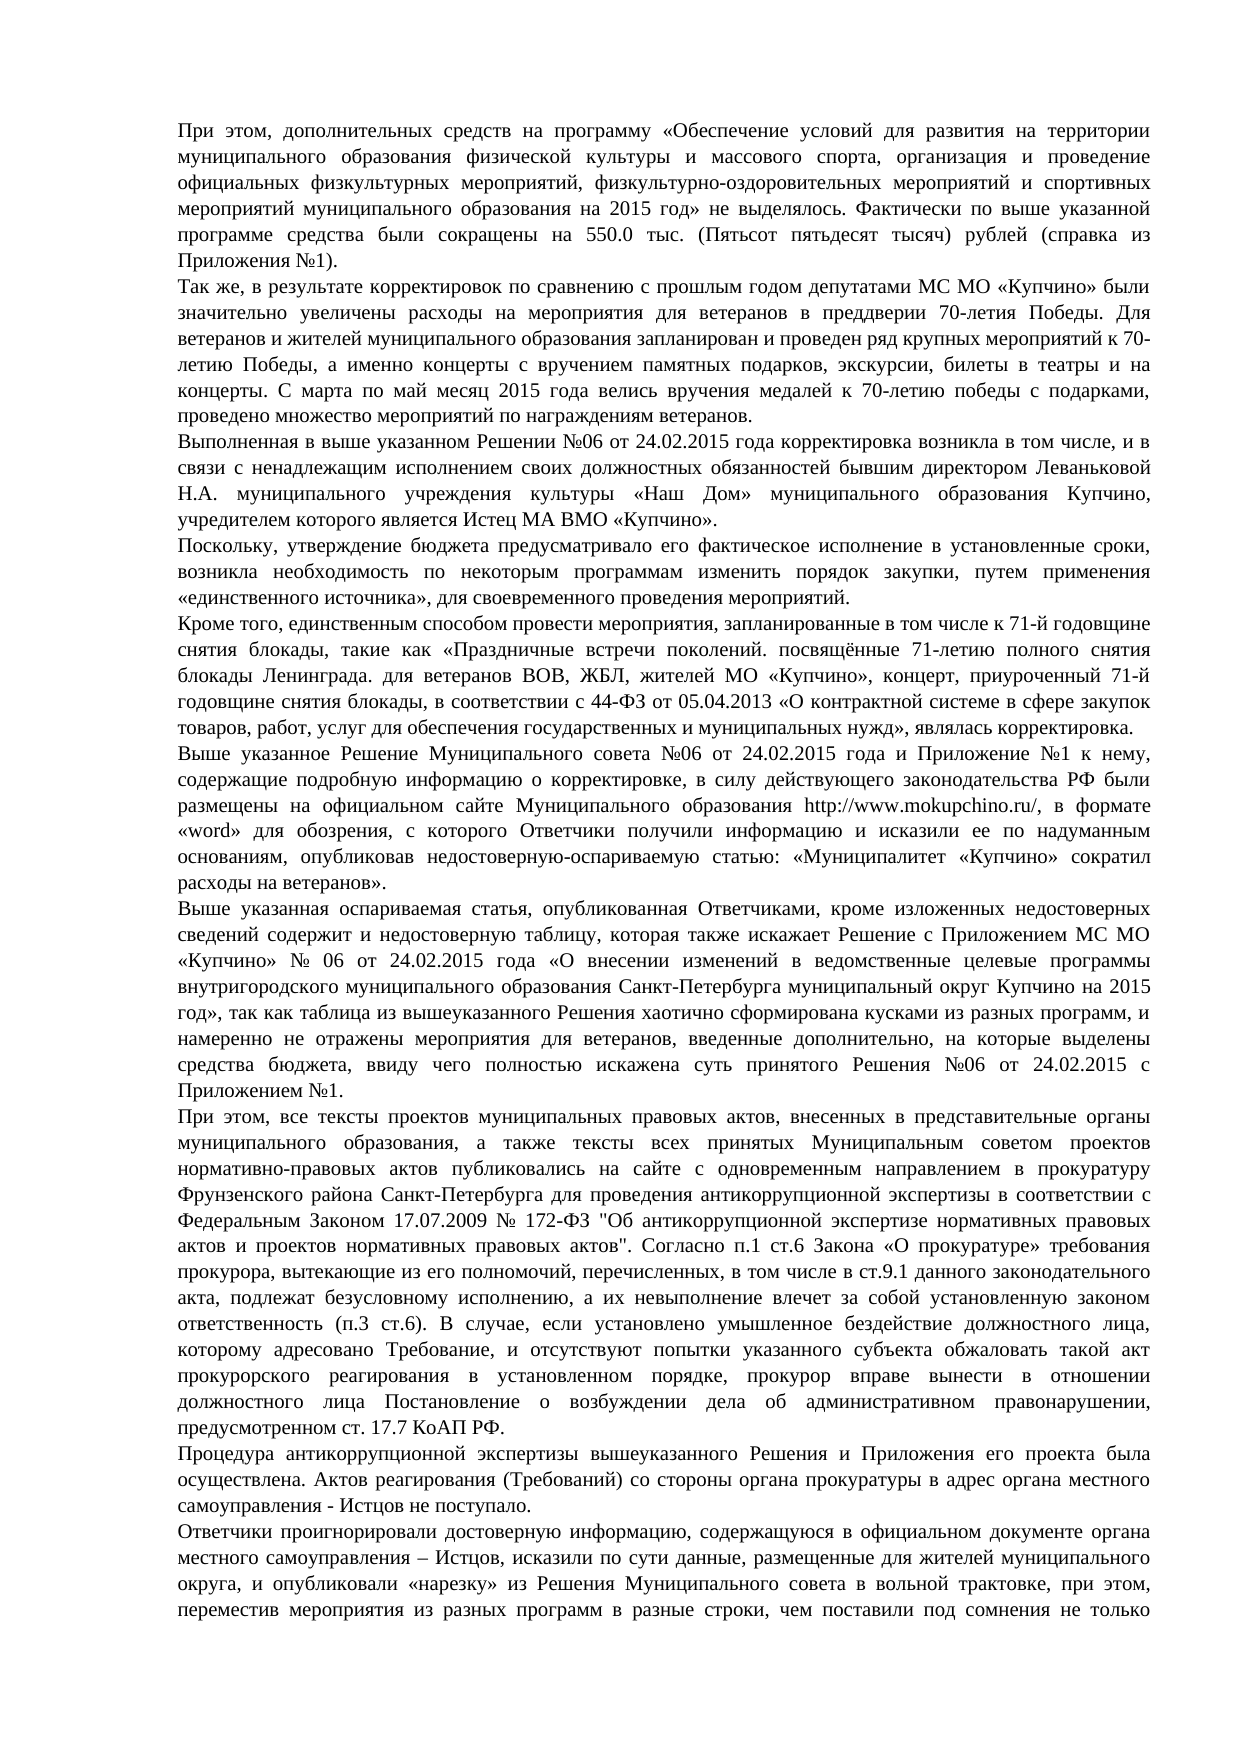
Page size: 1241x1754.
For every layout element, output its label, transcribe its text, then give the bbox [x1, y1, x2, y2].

text Так же, в результате корректировок по сравнению с прошлым годом депутатами МС МО «Купчино» были значительно увеличены расходы на мероприятия для ветеранов в преддверии 70-летия Победы. Для ветеранов и жителей муниципального образования запланирован и проведен ряд крупных мероприятий к 70-летию Победы, а именно концерты с вручением памятных подарков, экскурсии, билеты в театры и на концерты. С марта по май месяц 2015 года велись вручения медалей к 70-летию победы с подарками, проведено множество мероприятий по награждениям ветеранов. [177, 274, 1152, 427]
text При этом, дополнительных средств на программу «Обеспечение условий для развития на территории муниципального образования физической культуры и массового спорта, организация и проведение официальных физкультурных мероприятий, физкультурно-оздоровительных мероприятий и спортивных мероприятий муниципального образования на 2015 год» не выделялось. Фактически по выше указанной программе средства были сокращены на 550.0 тыс. (Пятьсот пятьдесят тысяч) рублей (справка из Приложения №1). [177, 118, 1152, 272]
text Выше указанная оспариваемая статья, опубликованная Ответчиками, кроме изложенных недостоверных сведений содержит и недостоверную таблицу, которая также искажает Решение с Приложением МС МО «Купчино» № 06 от 24.02.2015 года «О внесении изменений в ведомственные целевые программы внутригородского муниципального образования Санкт-Петербурга муниципальный округ Купчино на 2015 год», так как таблица из вышеуказанного Решения хаотично сформирована кусками из разных программ, и намеренно не отражены мероприятия для ветеранов, введенные дополнительно, на которые выделены средства бюджета, ввиду чего полностью искажена суть принятого Решения №06 от 24.02.2015 с Приложением №1. [177, 896, 1152, 1102]
text При этом, все тексты проектов муниципальных правовых актов, внесенных в представительные органы муниципального образования, а также тексты всех принятых Муниципальным советом проектов нормативно-правовых актов публиковались на сайте с одновременным направлением в прокуратуру Фрунзенского района Санкт-Петербурга для проведения антикоррупционной экспертизы в соответствии с Федеральным Законом 17.07.2009 № 172-ФЗ "Об антикоррупционной экспертизе нормативных правовых актов и проектов нормативных правовых актов". Согласно п.1 ст.6 Закона «О прокуратуре» требования прокурора, вытекающие из его полномочий, перечисленных, в том числе в ст.9.1 данного законодательного акта, подлежат безусловному исполнению, а их невыполнение влечет за собой установленную законом ответственность (п.3 ст.6). В случае, если установлено умышленное бездействие должностного лица, которому адресовано Требование, и отсутствуют попытки указанного субъекта обжаловать такой акт прокурорского реагирования в установленном порядке, прокурор вправе вынести в отношении должностного лица Постановление о возбуждении дела об административном правонарушении, предусмотренном ст. 17.7 КоАП РФ. [177, 1104, 1152, 1439]
text Поскольку, утверждение бюджета предусматривало его фактическое исполнение в установленные сроки, возникла необходимость по некоторым программам изменить порядок закупки, путем применения «единственного источника», для своевременного проведения мероприятий. [177, 533, 1152, 609]
text Выполненная в выше указанном Решении №06 от 24.02.2015 года корректировка возникла в том числе, и в связи с ненадлежащим исполнением своих должностных обязанностей бывшим директором Леваньковой Н.А. муниципального учреждения культуры «Наш Дом» муниципального образования Купчино, учредителем которого является Истец МА ВМО «Купчино». [177, 429, 1152, 531]
text Выше указанное Решение Муниципального совета №06 от 24.02.2015 года и Приложение №1 к нему, содержащие подробную информацию о корректировке, в силу действующего законодательства РФ были размещены на официальном сайте Муниципального образования http://www.mokupchino.ru/, в формате «word» для обозрения, с которого Ответчики получили информацию и исказили ее по надуманным основаниям, опубликовав недостоверную-оспариваемую статью: «Муниципалитет «Купчино» сократил расходы на ветеранов». [177, 741, 1152, 894]
text Кроме того, единственным способом провести мероприятия, запланированные в том числе к 71-й годовщине снятия блокады, такие как «Праздничные встречи поколений. посвящённые 71-летию полного снятия блокады Ленинграда. для ветеранов ВОВ, ЖБЛ, жителей МО «Купчино», концерт, приуроченный 71-й годовщине снятия блокады, в соответствии с 44-ФЗ от 05.04.2013 «О контрактной системе в сфере закупок товаров, работ, услуг для обеспечения государственных и муниципальных нужд», являлась корректировка. [177, 611, 1152, 739]
text Процедура антикоррупционной экспертизы вышеуказанного Решения и Приложения его проекта была осуществлена. Актов реагирования (Требований) со стороны органа прокуратуры в адрес органа местного самоуправления - Истцов не поступало. [177, 1441, 1152, 1517]
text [177, 1519, 1152, 1621]
